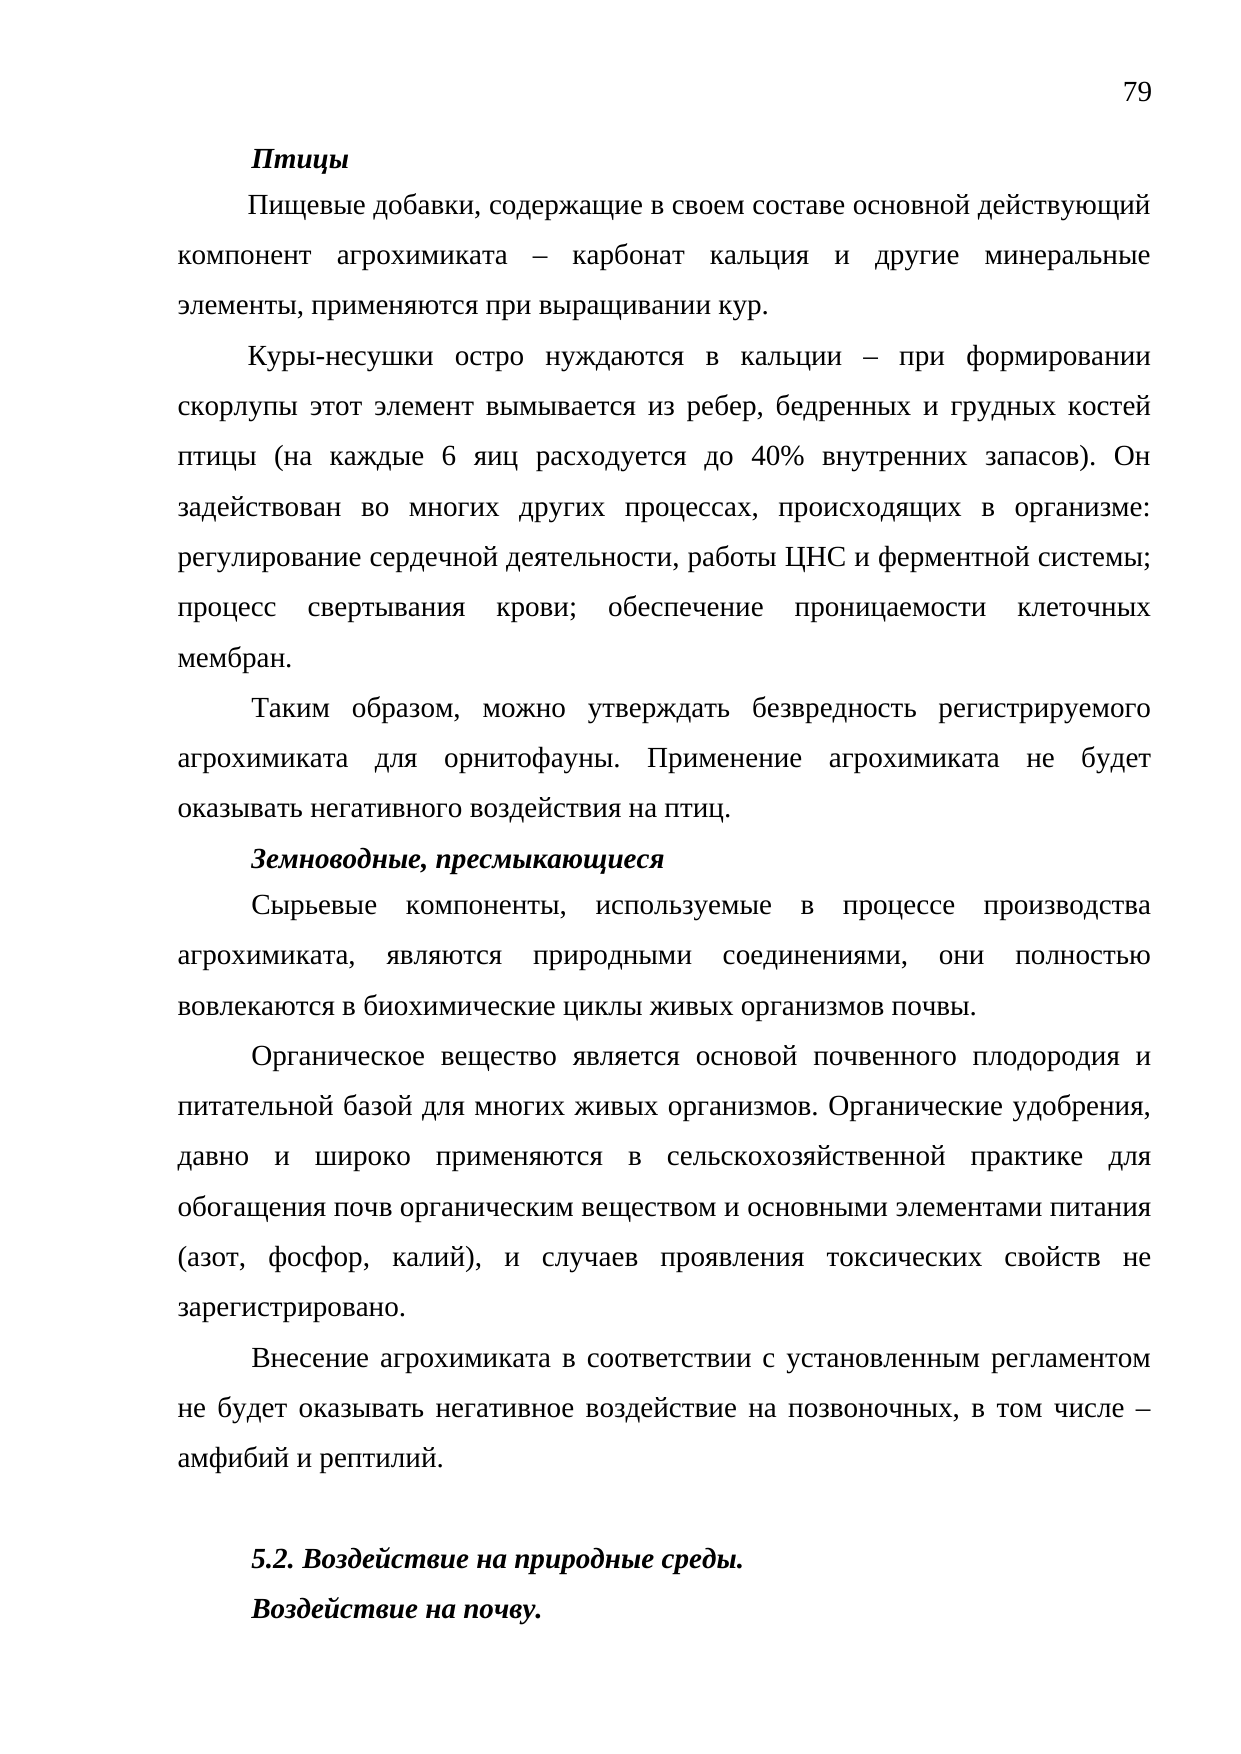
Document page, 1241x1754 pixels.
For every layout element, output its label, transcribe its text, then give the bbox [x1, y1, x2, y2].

text Куры-несушки остро нуждаются в кальции – при формировании скорлупы этот элемент вымывается из ребер, бедренных и грудных костей птицы (на каждые 6 яиц расходуется до 40% внутренних запасов). Он задействован во многих других процессах, происходящих в организме: регулирование сердечной деятельности, работы ЦНС и ферментной системы; процесс свертывания крови; обеспечение проницаемости клеточных мембран. [177, 338, 1152, 673]
text 5.2. Воздействие на природные среды. [177, 1541, 1152, 1574]
text Земноводные, пресмыкающиеся [177, 841, 1152, 874]
text Воздействие на почву. [177, 1591, 1152, 1625]
text Пищевые добавки, содержащие в своем составе основной действующий компонент агрохимиката – карбонат кальция и другие минеральные элементы, применяются при выращивании кур. [177, 187, 1152, 321]
text Органическое вещество является основой почвенного плодородия и питательной базой для многих живых организмов. Органические удобрения, давно и широко применяются в сельскохозяйственной практике для обогащения почв органическим веществом и основными элементами питания (азот, фосфор, калий), и случаев проявления токсических свойств не зарегистрировано. [177, 1038, 1152, 1323]
text Сырьевые компоненты, используемые в процессе производства агрохимиката, являются природными соединениями, они полностью вовлекаются в биохимические циклы живых организмов почвы. [177, 887, 1152, 1021]
text Птицы [177, 141, 1152, 174]
text Внесение агрохимиката в соответствии с установленным регламентом не будет оказывать негативное воздействие на позвоночных, в том числе – амфибий и рептилий. [177, 1340, 1152, 1474]
text Таким образом, можно утверждать безвредность регистрируемого агрохимиката для орнитофауны. Применение агрохимиката не будет оказывать негативного воздействия на птиц. [177, 690, 1152, 824]
